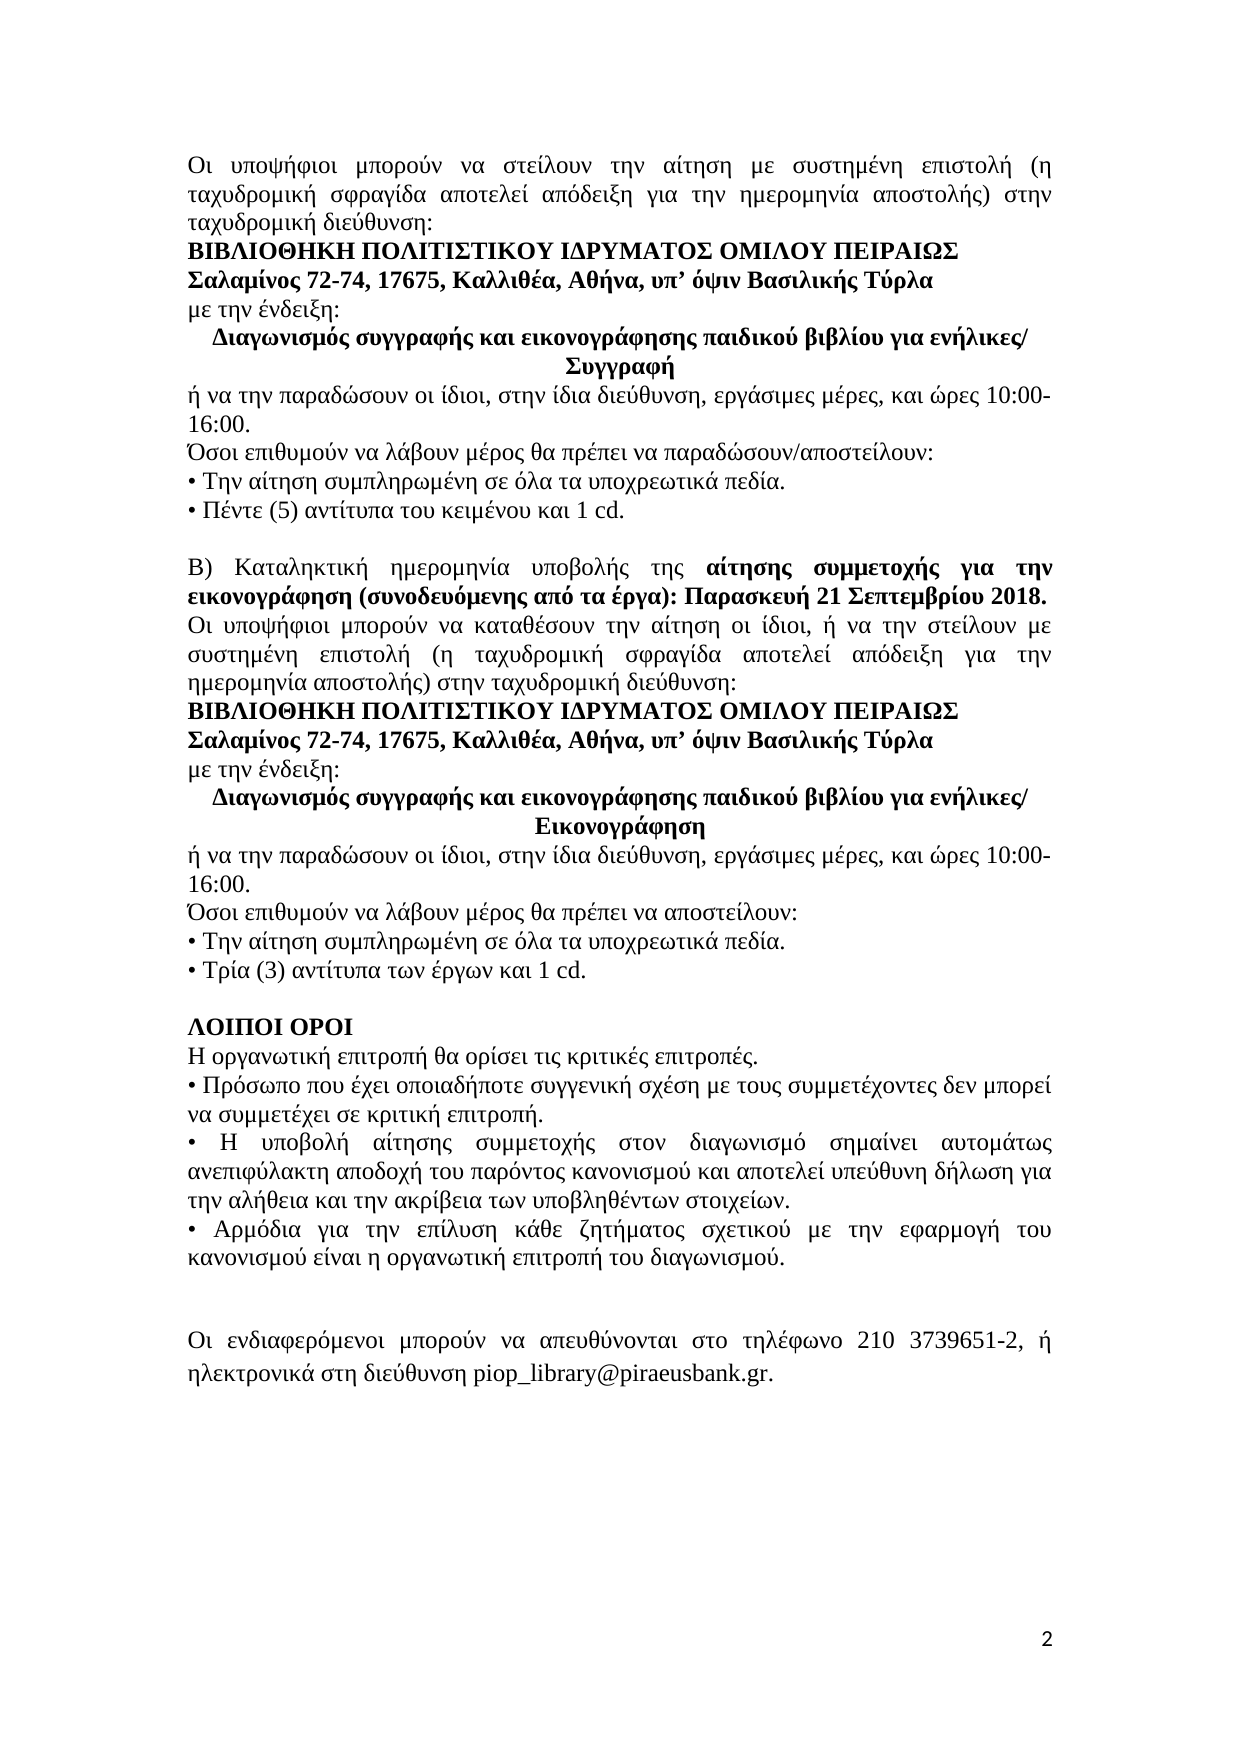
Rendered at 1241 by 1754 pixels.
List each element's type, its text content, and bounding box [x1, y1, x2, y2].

text • Την αίτηση συμπληρωμένη σε όλα τα υποχρεωτικά πεδία. [187, 466, 1053, 495]
text ΒΙΒΛΙΟΘΗΚΗ ΠΟΛΙΤΙΣΤΙΚΟΥ ΙΔΡΥΜΑΤΟΣ ΟΜΙΛΟΥ ΠΕΙΡΑΙΩΣ [187, 236, 1053, 265]
text με την ένδειξη: [187, 294, 1053, 322]
text • Η υποβολή αίτησης συμμετοχής στον διαγωνισμό σημαίνει αυτομάτως ανεπιφύλακτη αποδοχή του παρόντος κανονισμού και αποτελεί υπεύθυνη δήλωση για την αλήθεια και την ακρίβεια των υποβληθέντων στοιχείων. [187, 1127, 1053, 1214]
text ΛΟΙΠΟΙ ΟΡΟΙ [187, 1012, 1053, 1041]
text Διαγωνισμός συγγραφής και εικονογράφησης παιδικού βιβλίου για ενήλικες/ Συγγραφή [187, 322, 1053, 380]
text • Αρμόδια για την επίλυση κάθε ζητήματος σχετικού με την εφαρμογή του κανονισμού είναι η οργανωτική επιτροπή του διαγωνισμού. [187, 1214, 1053, 1271]
text • Την αίτηση συμπληρωμένη σε όλα τα υποχρεωτικά πεδία. [187, 926, 1053, 955]
text Η οργανωτική επιτροπή θα ορίσει τις κριτικές επιτροπές. [187, 1041, 1053, 1070]
text ή να την παραδώσουν οι ίδιοι, στην ίδια διεύθυνση, εργάσιμες μέρες, και ώρες 10:00-16:00. [187, 840, 1053, 897]
text Οι υποψήφιοι μπορούν να στείλουν την αίτηση με συστημένη επιστολή (η ταχυδρομική σφραγίδα αποτελεί απόδειξη για την ημερομηνία αποστολής) στην ταχυδρομική διεύθυνση: [187, 150, 1053, 236]
text Οι ενδιαφερόμενοι μπορούν να απευθύνονται στο τηλέφωνο 210 3739651-2, ή ηλεκτρονικά στη διεύθυνση piop_library@piraeusbank.gr. [187, 1325, 1053, 1387]
text Οι υποψήφιοι μπορούν να καταθέσουν την αίτηση οι ίδιοι, ή να την στείλουν με συστημένη επιστολή (η ταχυδρομική σφραγίδα αποτελεί απόδειξη για την ημερομηνία αποστολής) στην ταχυδρομική διεύθυνση: [187, 610, 1053, 696]
text Σαλαμίνος 72-74, 17675, Καλλιθέα, Αθήνα, υπ’ όψιν Βασιλικής Τύρλα [187, 725, 1053, 754]
text Όσοι επιθυμούν να λάβουν μέρος θα πρέπει να παραδώσουν/αποστείλουν: [187, 437, 1053, 466]
text Σαλαμίνος 72-74, 17675, Καλλιθέα, Αθήνα, υπ’ όψιν Βασιλικής Τύρλα [187, 265, 1053, 294]
text • Τρία (3) αντίτυπα των έργων και 1 cd. [187, 955, 1053, 984]
text • Πέντε (5) αντίτυπα του κειμένου και 1 cd. [187, 495, 1053, 524]
text Β) Καταληκτική ημερομηνία υποβολής της αίτησης συμμετοχής για την εικονογράφηση (συνοδευόμενης από τα έργα): Παρασκευή 21 Σεπτεμβρίου 2018. [187, 552, 1053, 610]
text με την ένδειξη: [187, 754, 1053, 782]
text • Πρόσωπο που έχει οποιαδήποτε συγγενική σχέση με τους συμμετέχοντες δεν μπορεί να συμμετέχει σε κριτική επιτροπή. [187, 1070, 1053, 1127]
text ΒΙΒΛΙΟΘΗΚΗ ΠΟΛΙΤΙΣΤΙΚΟΥ ΙΔΡΥΜΑΤΟΣ ΟΜΙΛΟΥ ΠΕΙΡΑΙΩΣ [187, 696, 1053, 725]
text Διαγωνισμός συγγραφής και εικονογράφησης παιδικού βιβλίου για ενήλικες/ Εικονογράφηση [187, 782, 1053, 840]
text Όσοι επιθυμούν να λάβουν μέρος θα πρέπει να αποστείλουν: [187, 897, 1053, 926]
text ή να την παραδώσουν οι ίδιοι, στην ίδια διεύθυνση, εργάσιμες μέρες, και ώρες 10:00-16:00. [187, 380, 1053, 437]
